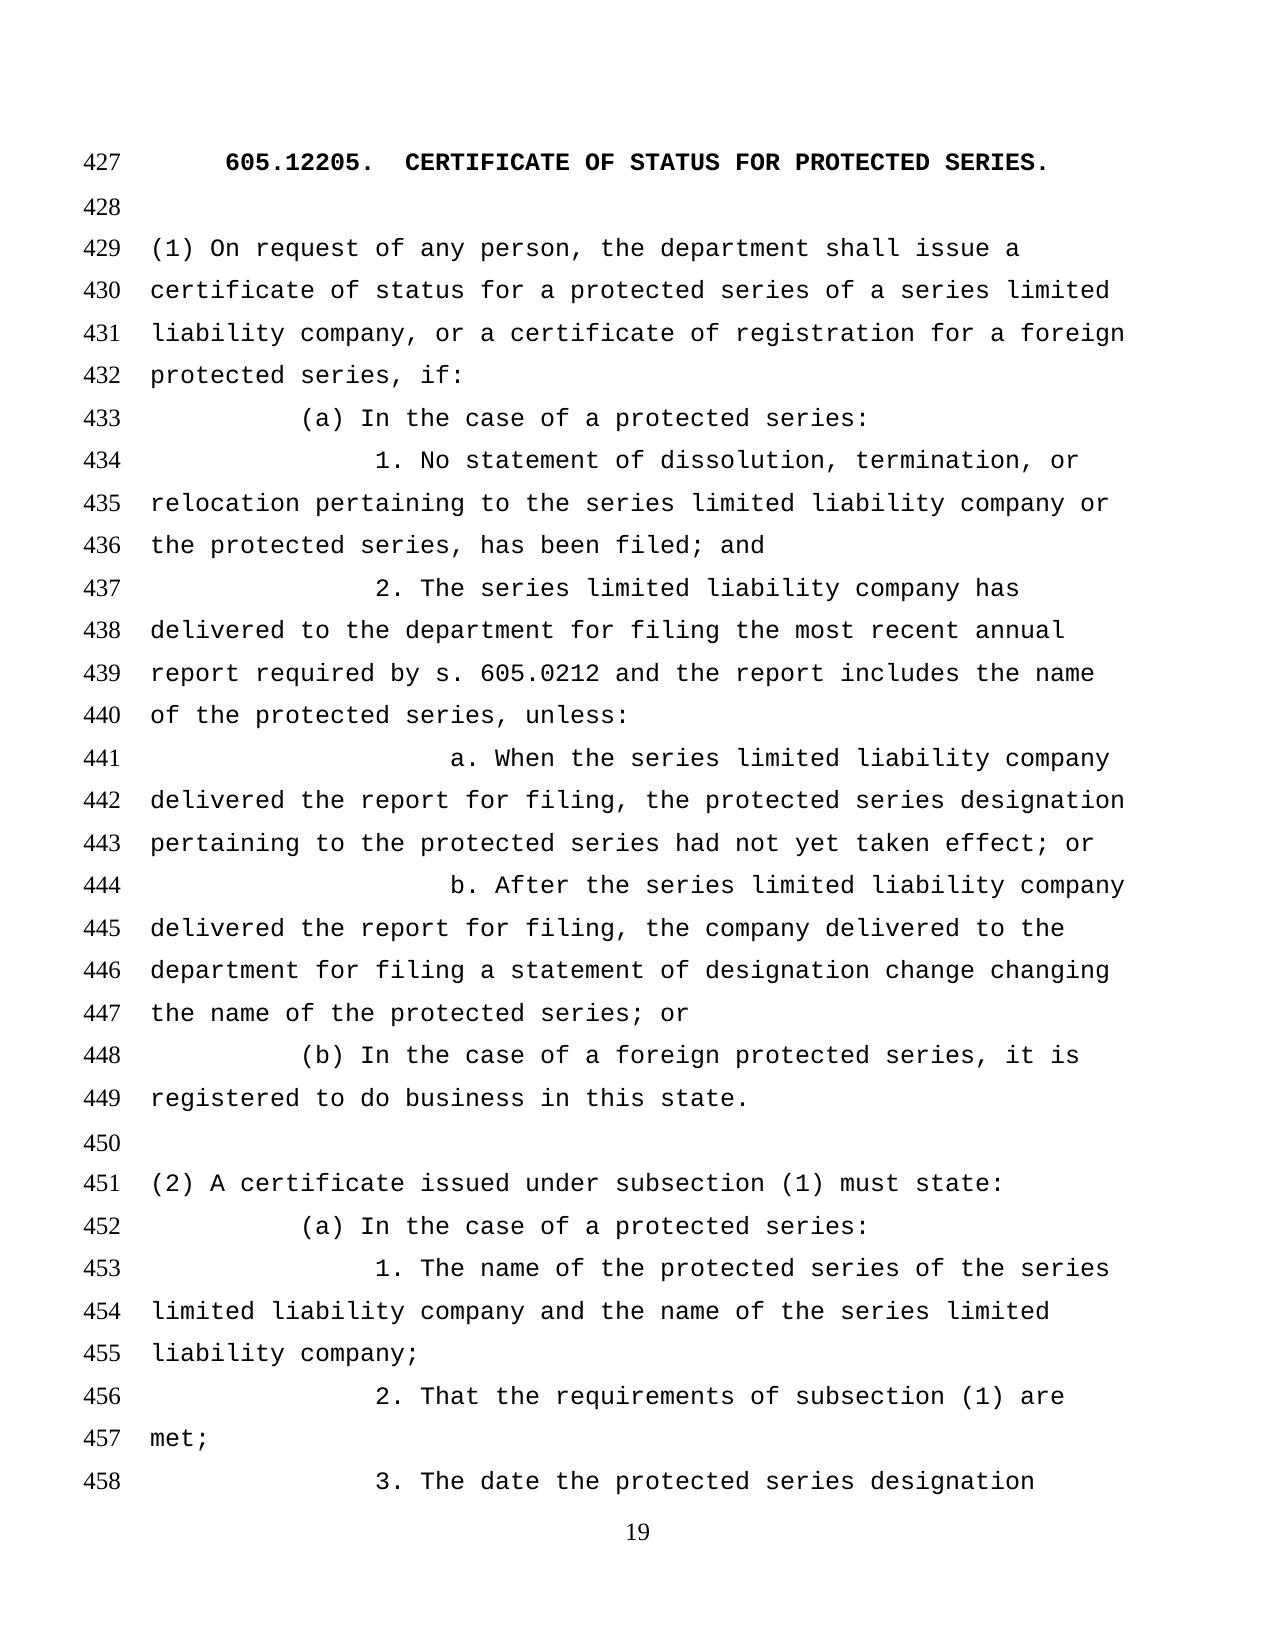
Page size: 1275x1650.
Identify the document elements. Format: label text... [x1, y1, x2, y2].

text (b) In the case of a foreign protected series, it is registered to do business in this state. [150, 1043, 1125, 1114]
subtitle 605.12205. CERTIFICATE OF STATUS FOR PROTECTED SERIES. [150, 150, 1125, 178]
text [150, 1468, 1125, 1497]
text (2) A certificate issued under subsection (1) must state: [150, 1171, 1125, 1199]
text (1) On request of any person, the department shall issue a certificate of status for a protected series of a series limited liability company, or a certificate of registration for a foreign protected series, if: [150, 235, 1125, 391]
text (a) In the case of a protected series: [150, 1213, 1125, 1242]
text 1. No statement of dissolution, termination, or relocation pertaining to the series limited liability company or the protected series, has been filed; and [150, 448, 1125, 561]
text a. When the series limited liability company delivered the report for filing, the protected series designation pertaining to the protected series had not yet taken effect; or [150, 745, 1125, 859]
text 2. The series limited liability company has delivered to the department for filing the most recent annual report required by s. 605.0212 and the report includes the name of the protected series, unless: [150, 575, 1125, 731]
text 1. The name of the protected series of the series limited liability company and the name of the series limited liability company; [150, 1256, 1125, 1369]
text 2. That the requirements of subsection (1) are met; [150, 1383, 1125, 1454]
text (a) In the case of a protected series: [150, 405, 1125, 434]
text b. After the series limited liability company delivered the report for filing, the company delivered to the department for filing a statement of designation change changing the name of the protected series; or [150, 873, 1125, 1029]
